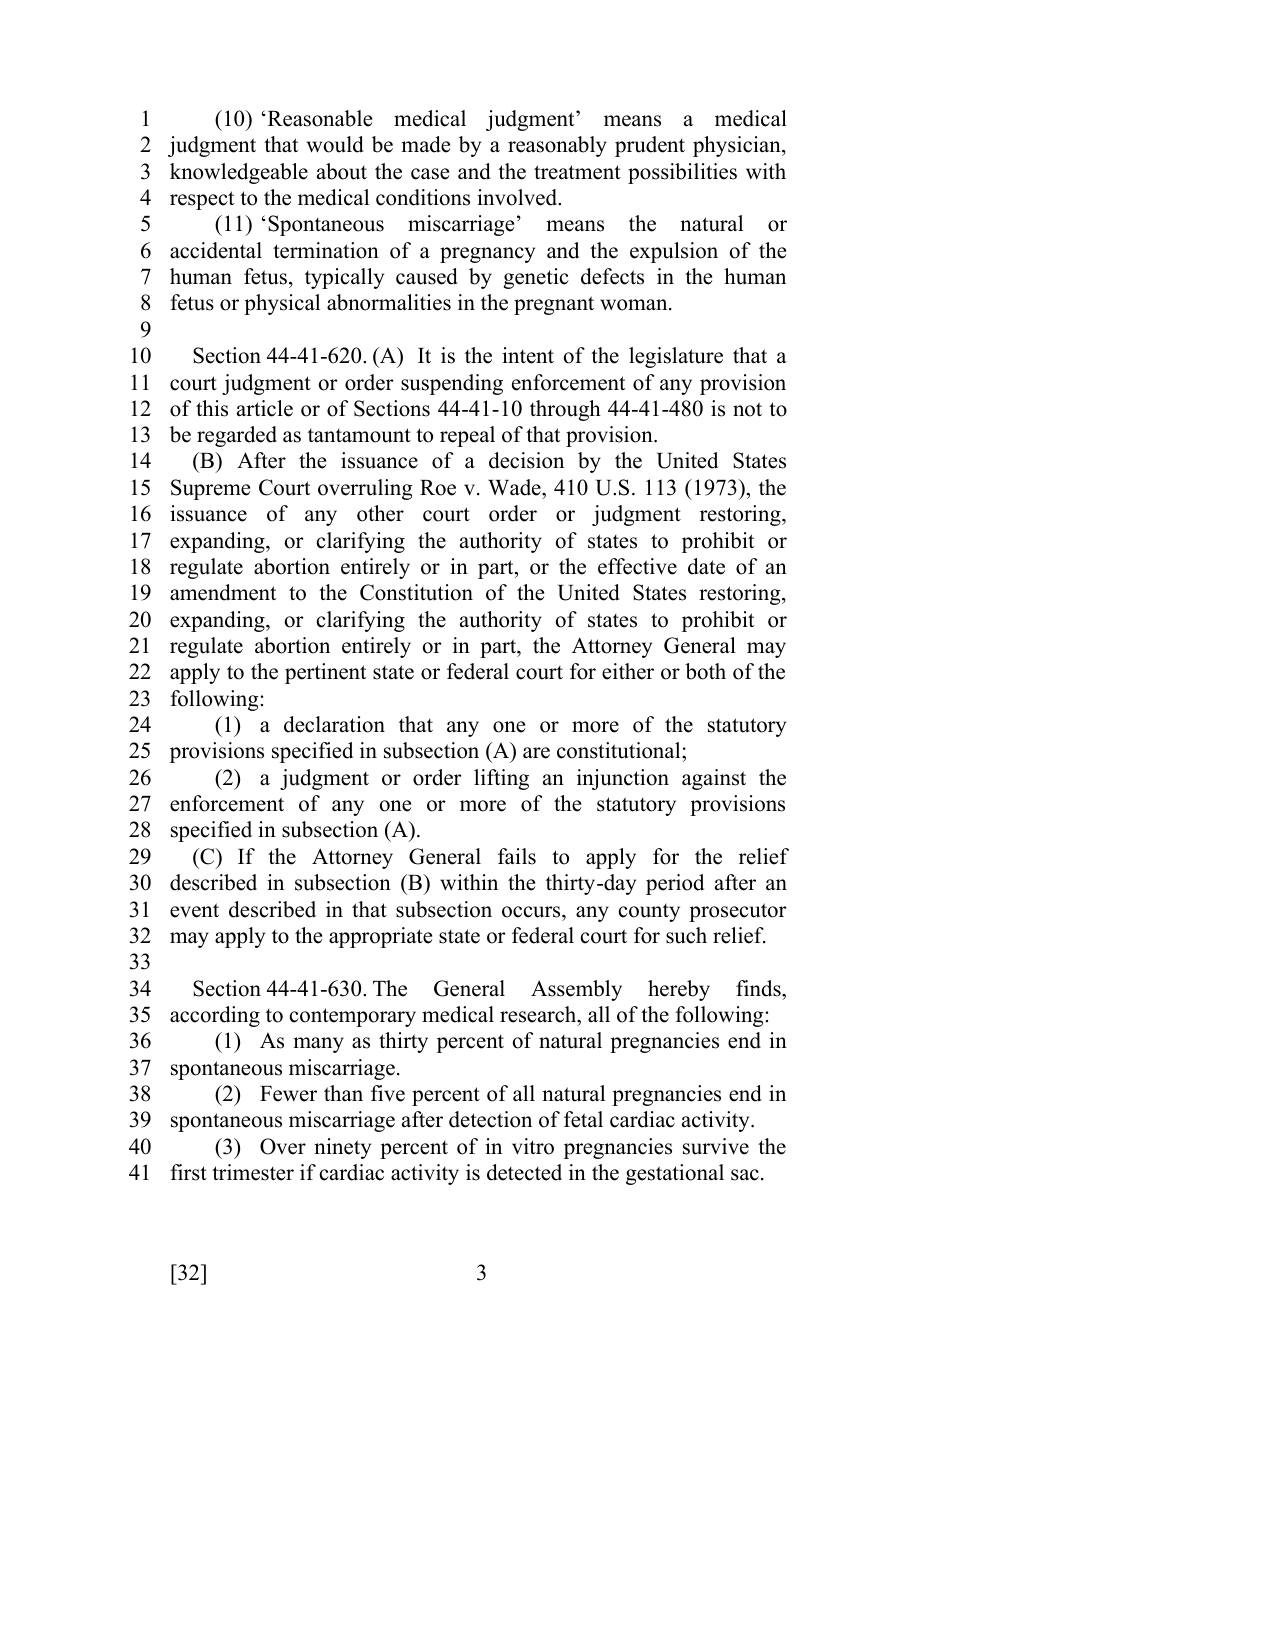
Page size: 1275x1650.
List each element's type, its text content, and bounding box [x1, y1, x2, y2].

text Section 44-41-630. The General Assembly hereby finds, according to contemporary medical research, all of the following: [169, 975, 787, 1027]
text (11) ‘Spontaneous miscarriage’ means the natural or accidental termination of a pregnancy and the expulsion of the human fetus, typically caused by genetic defects in the human fetus or physical abnormalities in the pregnant woman. [169, 210, 787, 316]
text (3) Over ninety percent of in vitro pregnancies survive the first trimester if cardiac activity is detected in the gestational sac. [169, 1133, 787, 1186]
text (1) a declaration that any one or more of the statutory provisions specified in subsection (A) are constitutional; [169, 711, 787, 764]
text (1) As many as thirty percent of natural pregnancies end in spontaneous miscarriage. [169, 1027, 787, 1080]
text (C) If the Attorney General fails to apply for the relief described in subsection (B) within the thirty-day period after an event described in that subsection occurs, any county prosecutor may apply to the appropriate state or federal court for such relief. [169, 843, 787, 948]
text (2) a judgment or order lifting an injunction against the enforcement of any one or more of the statutory provisions specified in subsection (A). [169, 764, 787, 843]
text (B) After the issuance of a decision by the United States Supreme Court overruling Roe v. Wade, 410 U.S. 113 (1973), the issuance of any other court order or judgment restoring, expanding, or clarifying the authority of states to prohibit or regulate abortion entirely or in part, or the effective date of an amendment to the Constitution of the United States restoring, expanding, or clarifying the authority of states to prohibit or regulate abortion entirely or in part, the Attorney General may apply to the pertinent state or federal court for either or both of the following: [169, 448, 787, 711]
text Section 44-41-620. (A) It is the intent of the legislature that a court judgment or order suspending enforcement of any provision of this article or of Sections 44-41-10 through 44-41-480 is not to be regarded as tantamount to repeal of that provision. [169, 342, 787, 448]
text (2) Fewer than five percent of all natural pregnancies end in spontaneous miscarriage after detection of fetal cardiac activity. [169, 1080, 787, 1133]
text (10) ‘Reasonable medical judgment’ means a medical judgment that would be made by a reasonably prudent physician, knowledgeable about the case and the treatment possibilities with respect to the medical conditions involved. [169, 105, 787, 210]
